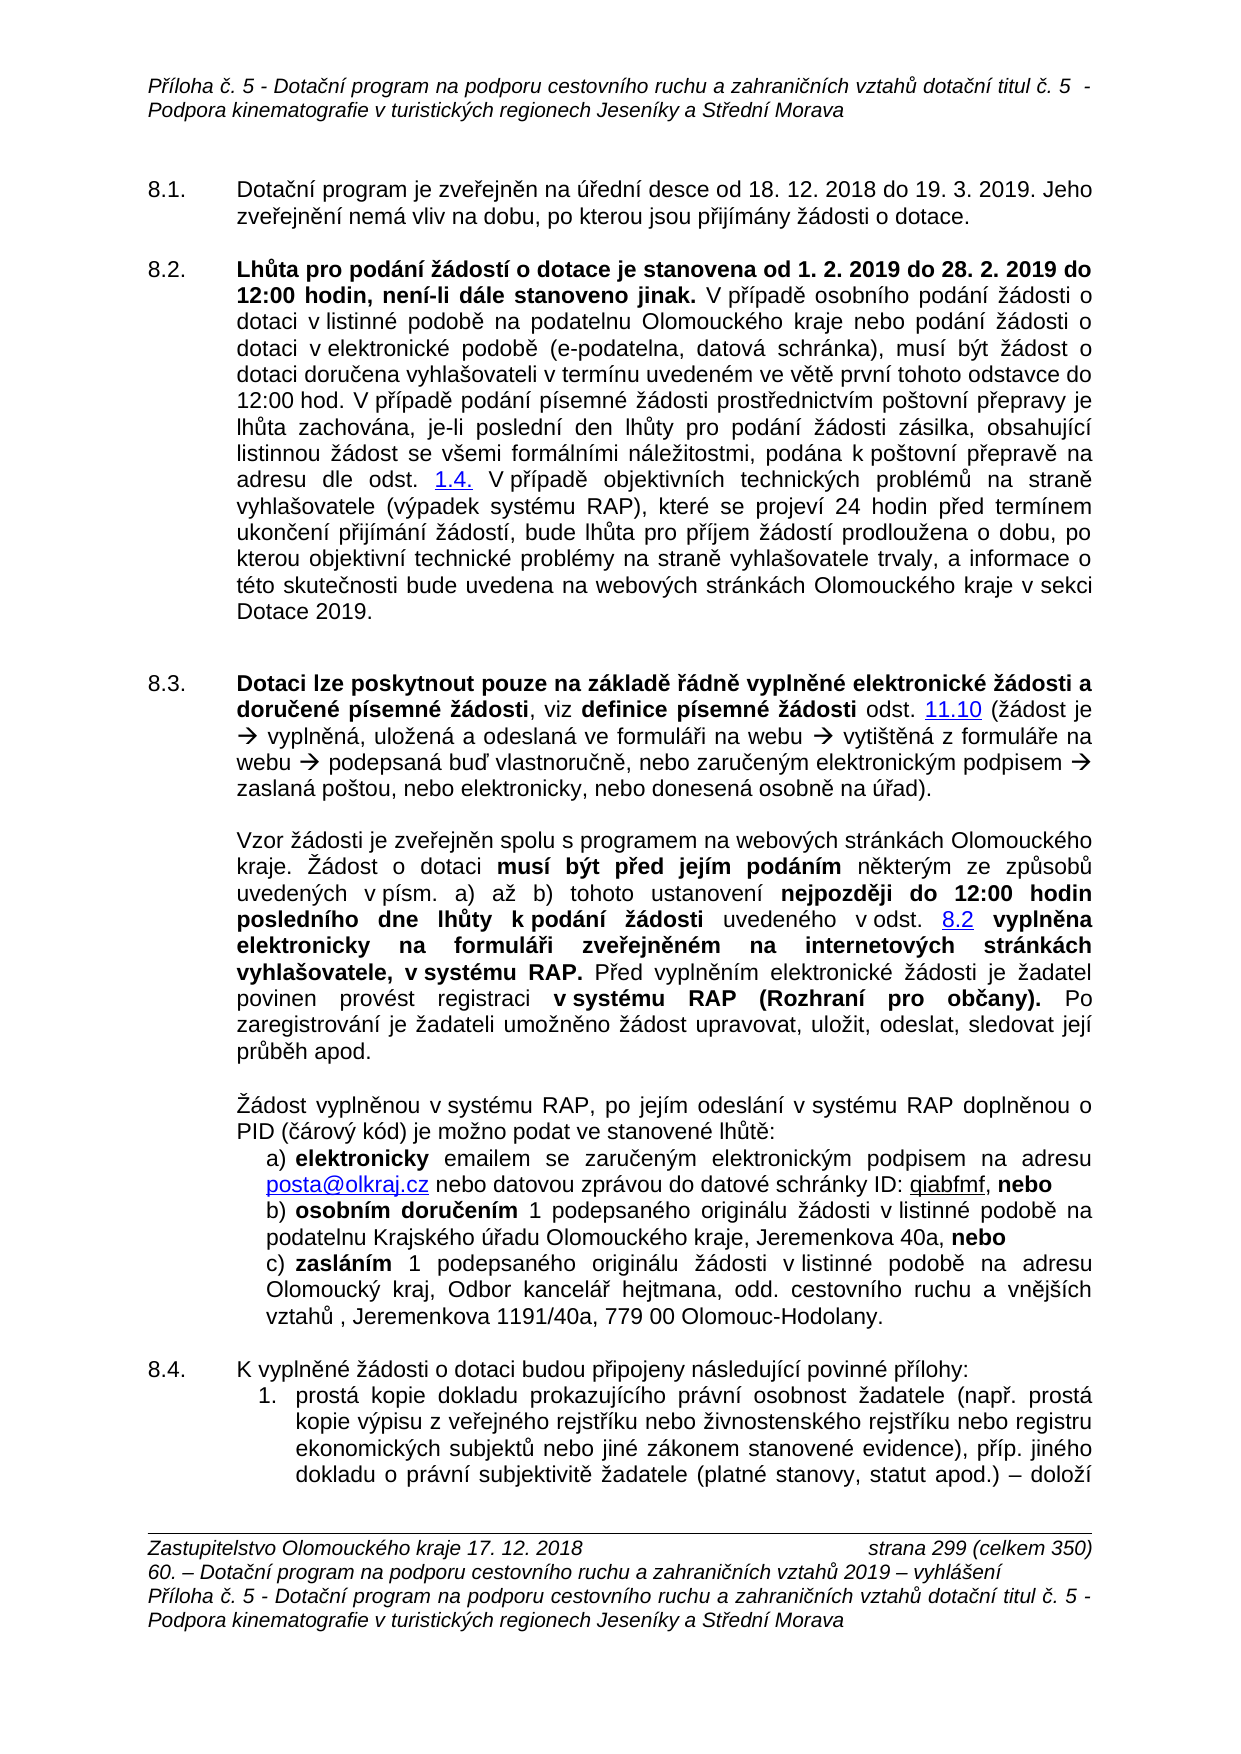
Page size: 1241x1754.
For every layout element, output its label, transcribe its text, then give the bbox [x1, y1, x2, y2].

list Dotační program je zveřejněn na úřední desce od 18. 12. 2018 do 19. 3. 2019. Jeho zveřejnění nemá vliv na dobu, po kterou jsou přijímány žádosti o dotace. [148, 176, 1092, 229]
list Dotaci lze poskytnout pouze na základě řádně vyplněné elektronické žádosti a doručené písemné žádosti, viz definice písemné žádosti odst. 11.10 (žádost je vyplněná, uložená a odeslaná ve formuláři na webu vytištěná z formuláře na webu podepsaná buď vlastnoručně, nebo zaručeným elektronickým podpisem zaslaná poštou, nebo elektronicky, nebo donesená osobně na úřad). [148, 670, 1092, 802]
text Žádost vyplněnou v systému RAP, po jejím odeslání v systému RAP doplněnou o PID (čárový kód) je možno podat ve stanovené lhůtě: [148, 1092, 1092, 1145]
list K vyplněné žádosti o dotaci budou připojeny následující povinné přílohy: [148, 1356, 1092, 1382]
text Vzor žádosti je zveřejněn spolu s programem na webových stránkách Olomouckého kraje. Žádost o dotaci musí být před jejím podáním některým ze způsobů uvedených v písm. a) až b) tohoto ustanovení nejpozději do 12:00 hodin posledního dne lhůty k podání žádosti uvedeného v odst. 8.2 vyplněna elektronicky na formuláři zveřejněném na internetových stránkách vyhlašovatele, v systému RAP. Před vyplněním elektronické žádosti je žadatel povinen provést registraci v systému RAP (Rozhraní pro občany). Po zaregistrování je žadateli umožněno žádost upravovat, uložit, odeslat, sledovat její průběh apod. [236, 827, 1092, 1064]
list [258, 1382, 1092, 1487]
list osobním doručením 1 podepsaného originálu žádosti v listinné podobě na podatelnu Krajského úřadu Olomouckého kraje, Jeremenkova 40a, nebo [266, 1197, 1092, 1250]
list elektronicky emailem se zaručeným elektronickým podpisem na adresu posta@olkraj.cz nebo datovou zprávou do datové schránky ID: qiabfmf, nebo [266, 1145, 1092, 1197]
list Lhůta pro podání žádostí o dotace je stanovena od 1. 2. 2019 do 28. 2. 2019 do 12:00 hodin, není-li dále stanoveno jinak. V případě osobního podání žádosti o dotaci v listinné podobě na podatelnu Olomouckého kraje nebo podání žádosti o dotaci v elektronické podobě (e-podatelna, datová schránka), musí být žádost o dotaci doručena vyhlašovateli v termínu uvedeném ve větě první tohoto odstavce do 12:00 hod. V případě podání písemné žádosti prostřednictvím poštovní přepravy je lhůta zachována, je-li poslední den lhůty pro podání žádosti zásilka, obsahující listinnou žádost se všemi formálními náležitostmi, podána k poštovní přepravě na adresu dle odst. 1.4. V případě objektivních technických problémů na straně vyhlašovatele (výpadek systému RAP), které se projeví 24 hodin před termínem ukončení přijímání žádostí, bude lhůta pro příjem žádostí prodloužena o dobu, po kterou objektivní technické problémy na straně vyhlašovatele trvaly, a informace o této skutečnosti bude uvedena na webových stránkách Olomouckého kraje v sekci Dotace 2019. [148, 256, 1092, 624]
list zasláním 1 podepsaného originálu žádosti v listinné podobě na adresu Olomoucký kraj, Odbor kancelář hejtmana, odd. cestovního ruchu a vnějších vztahů , Jeremenkova 1191/40a, 779 00 Olomouc-Hodolany. [266, 1250, 1092, 1329]
